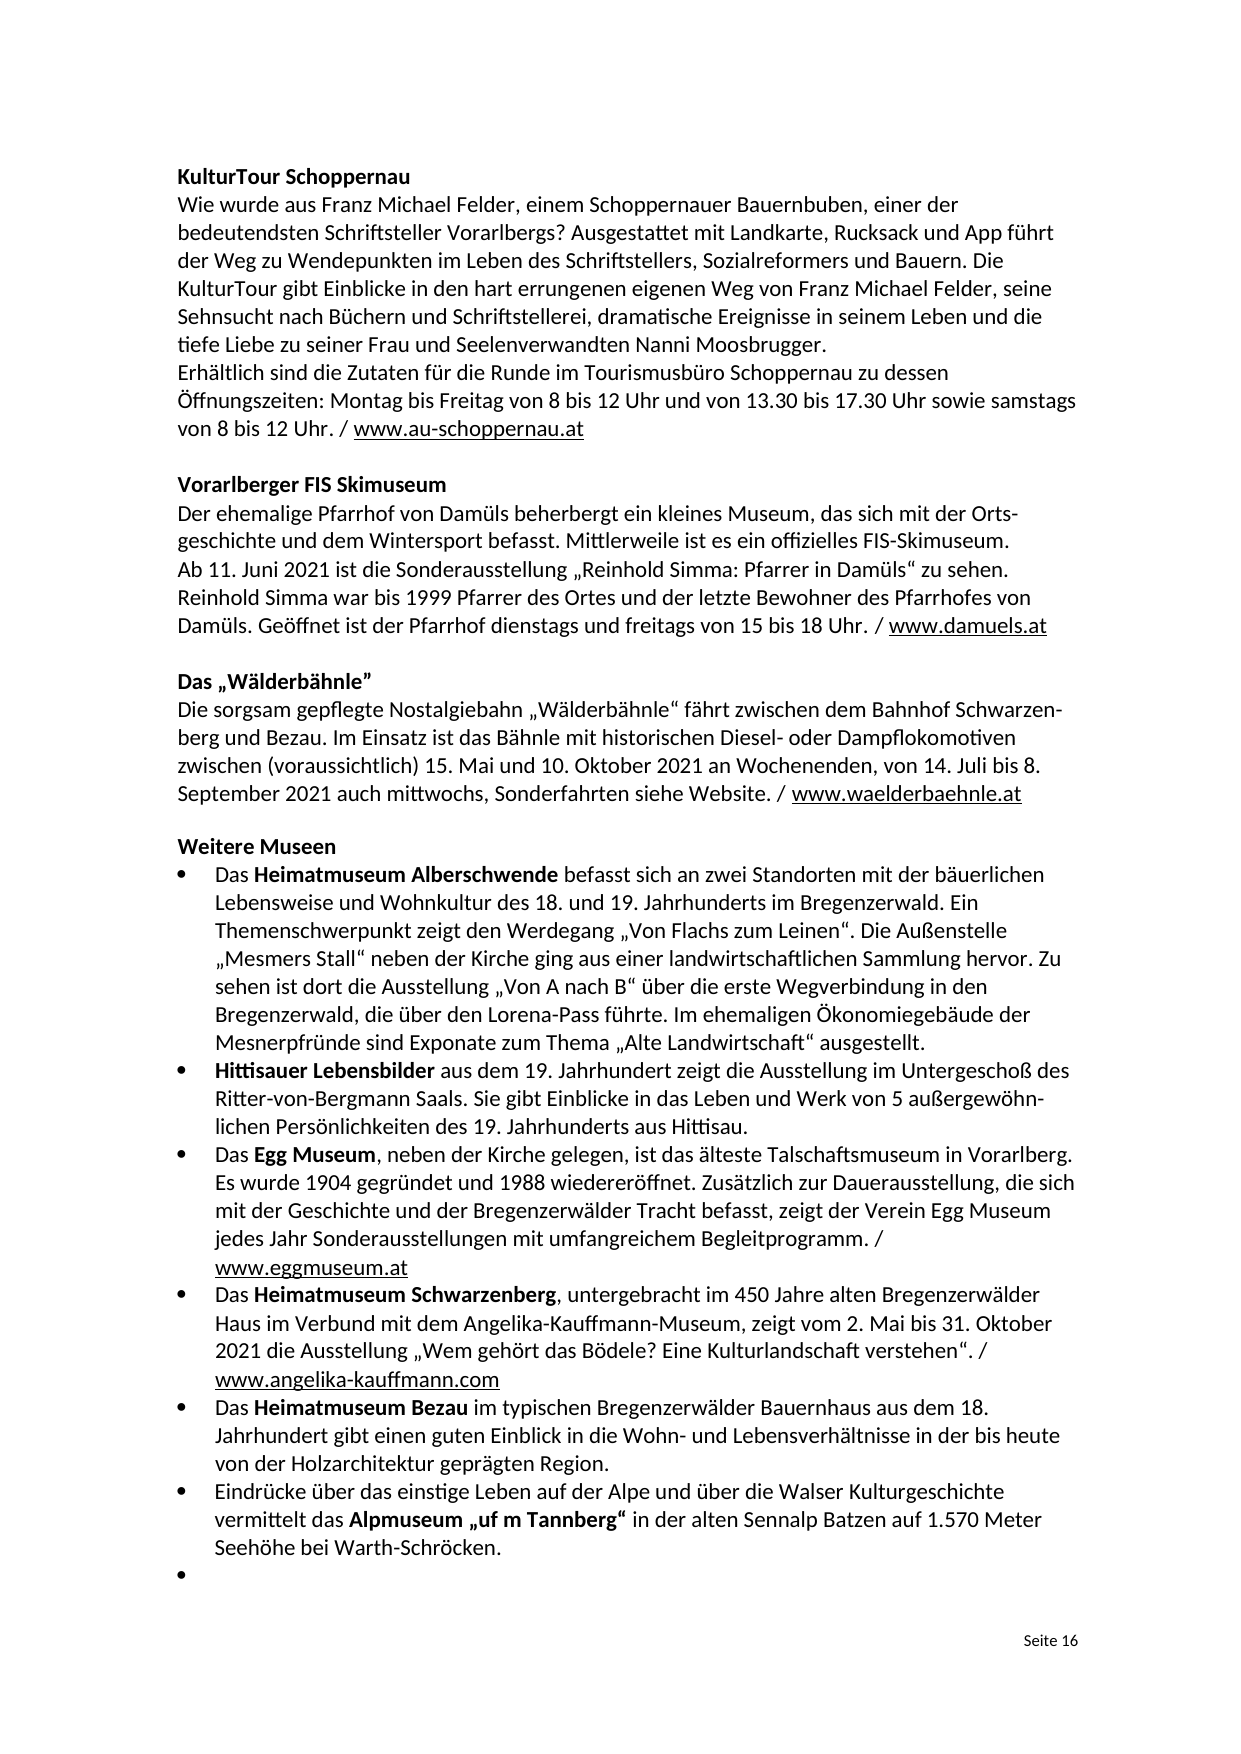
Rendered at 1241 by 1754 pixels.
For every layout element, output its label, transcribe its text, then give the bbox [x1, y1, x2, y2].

text Der ehemalige Pfarrhof von Damüls beherbergt ein kleines Museum, das sich mit der Orts-geschichte und dem Wintersport befasst. Mittlerweile ist es ein offizielles FIS-Skimuseum. [177, 499, 1078, 555]
text Das „Wälderbähnle” [177, 667, 1078, 695]
text Vorarlberger FIS Skimuseum [177, 471, 1078, 499]
text Erhältlich sind die Zutaten für die Runde im Tourismusbüro Schoppernau zu dessen Öffnungszeiten: Montag bis Freitag von 8 bis 12 Uhr und von 13.30 bis 17.30 Uhr sowie samstags von 8 bis 12 Uhr. / www.au-schoppernau.at [177, 358, 1078, 443]
list Das Heimatmuseum Bezau im typischen Bregenzerwälder Bauernhaus aus dem 18. Jahrhundert gibt einen guten Einblick in die Wohn- und Lebensverhältnisse in der bis heute von der Holzarchitektur geprägten Region. [177, 1393, 1078, 1477]
list Eindrücke über das einstige Leben auf der Alpe und über die Walser Kulturgeschichte vermittelt das Alpmuseum „uf m Tannberg“ in der alten Sennalp Batzen auf 1.570 Meter Seehöhe bei Warth-Schröcken. [177, 1477, 1078, 1561]
text Die sorgsam gepflegte Nostalgiebahn „Wälderbähnle“ fährt zwischen dem Bahnhof Schwarzen-berg und Bezau. Im Einsatz ist das Bähnle mit historischen Diesel- oder Dampflokomotiven zwischen (voraussichtlich) 15. Mai und 10. Oktober 2021 an Wochenenden, von 14. Juli bis 8. September 2021 auch mittwochs, Sonderfahrten siehe Website. / www.waelderbaehnle.at [177, 695, 1078, 807]
text Weitere Museen [177, 832, 1078, 860]
list Das Heimatmuseum Alberschwende befasst sich an zwei Standorten mit der bäuerlichen Lebensweise und Wohnkultur des 18. und 19. Jahrhunderts im Bregenzerwald. Ein Themenschwerpunkt zeigt den Werdegang „Von Flachs zum Leinen“. Die Außenstelle „Mesmers Stall“ neben der Kirche ging aus einer landwirtschaftlichen Sammlung hervor. Zu sehen ist dort die Ausstellung „Von A nach B“ über die erste Wegverbindung in den Bregenzerwald, die über den Lorena-Pass führte. Im ehemaligen Ökonomiegebäude der Mesnerpfründe sind Exponate zum Thema „Alte Landwirtschaft“ ausgestellt. [177, 860, 1078, 1056]
list Das Egg Museum, neben der Kirche gelegen, ist das älteste Talschaftsmuseum in Vorarlberg. Es wurde 1904 gegründet und 1988 wiedereröffnet. Zusätzlich zur Dauerausstellung, die sich mit der Geschichte und der Bregenzerwälder Tracht befasst, zeigt der Verein Egg Museum jedes Jahr Sonderausstellungen mit umfangreichem Begleitprogramm. / www.eggmuseum.at [177, 1141, 1078, 1281]
list Das Heimatmuseum Schwarzenberg, untergebracht im 450 Jahre alten Bregenzerwälder Haus im Verbund mit dem Angelika-Kauffmann-Museum, zeigt vom 2. Mai bis 31. Oktober 2021 die Ausstellung „Wem gehört das Bödele? Eine Kulturlandschaft verstehen“. / www.angelika-kauffmann.com [177, 1281, 1078, 1393]
text KulturTour Schoppernau [177, 162, 1078, 190]
list Hittisauer Lebensbilder aus dem 19. Jahrhundert zeigt die Ausstellung im Untergeschoß des Ritter-von-Bergmann Saals. Sie gibt Einblicke in das Leben und Werk von 5 außergewöhn-lichen Persönlichkeiten des 19. Jahrhunderts aus Hittisau. [177, 1056, 1078, 1141]
text Ab 11. Juni 2021 ist die Sonderausstellung „Reinhold Simma: Pfarrer in Damüls“ zu sehen. Reinhold Simma war bis 1999 Pfarrer des Ortes und der letzte Bewohner des Pfarrhofes von Damüls. Geöffnet ist der Pfarrhof dienstags und freitags von 15 bis 18 Uhr. / www.damuels.at [177, 555, 1078, 639]
text Wie wurde aus Franz Michael Felder, einem Schoppernauer Bauernbuben, einer der bedeutendsten Schriftsteller Vorarlbergs? Ausgestattet mit Landkarte, Rucksack und App führt der Weg zu Wendepunkten im Leben des Schriftstellers, Sozialreformers und Bauern. Die KulturTour gibt Einblicke in den hart errungenen eigenen Weg von Franz Michael Felder, seine Sehnsucht nach Büchern und Schriftstellerei, dramatische Ereignisse in seinem Leben und die tiefe Liebe zu seiner Frau und Seelenverwandten Nanni Moosbrugger. [177, 190, 1078, 358]
